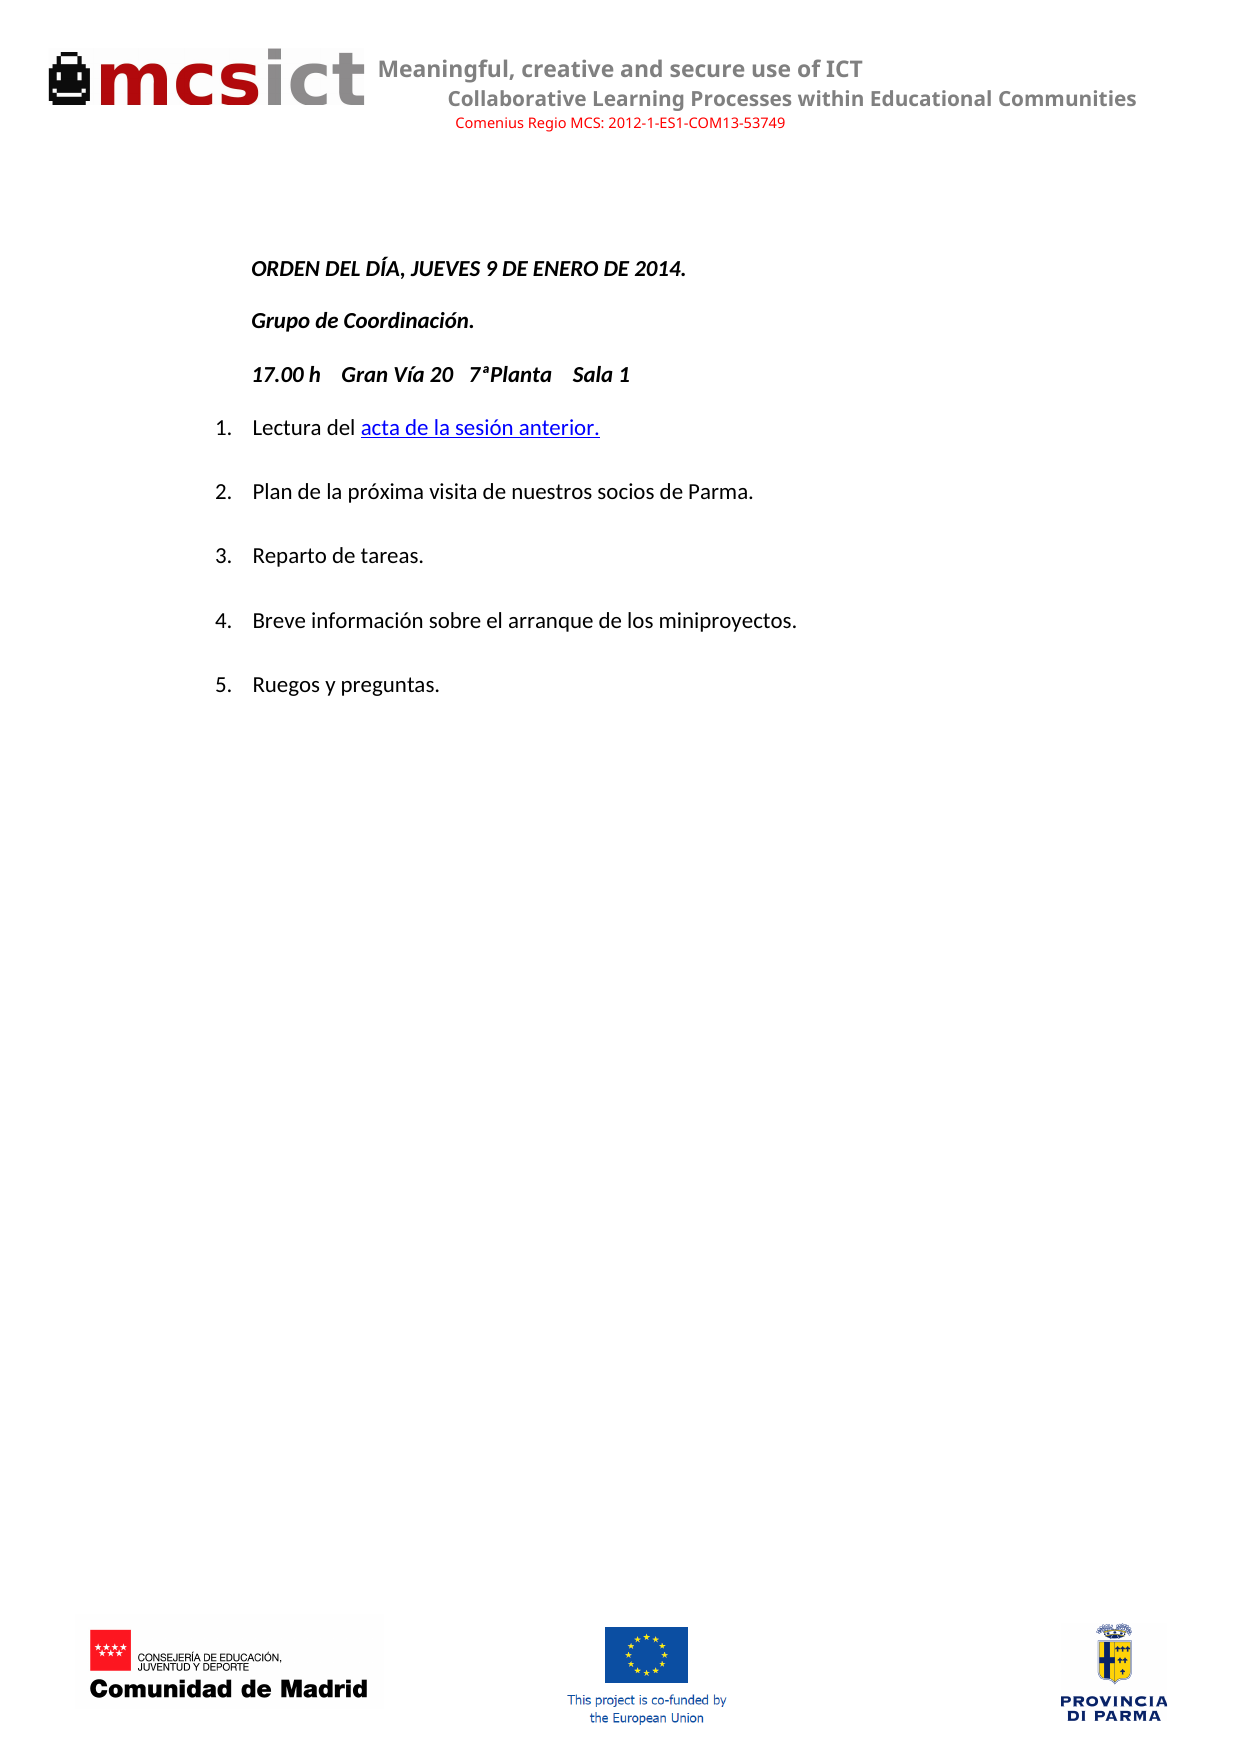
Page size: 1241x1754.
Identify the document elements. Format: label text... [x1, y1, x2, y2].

text Grupo de Coordinación. [251, 307, 1137, 335]
list Reparto de tareas. [215, 541, 1137, 569]
picture [48, 48, 364, 105]
picture [557, 1623, 738, 1727]
list Ruegos y preguntas. [215, 670, 1137, 698]
list Plan de la próxima visita de nuestros socios de Parma. [215, 477, 1137, 505]
list Lectura del acta de la sesión anterior. [215, 413, 1137, 441]
list Breve información sobre el arranque de los miniproyectos. [215, 606, 1137, 634]
text 17.00 h Gran Vía 20 7ªPlanta Sala 1 [251, 360, 1137, 388]
picture [1061, 1623, 1168, 1721]
text ORDEN DEL DÍA, JUEVES 9 DE ENERO DE 2014. [251, 254, 1137, 282]
picture [75, 1614, 385, 1709]
